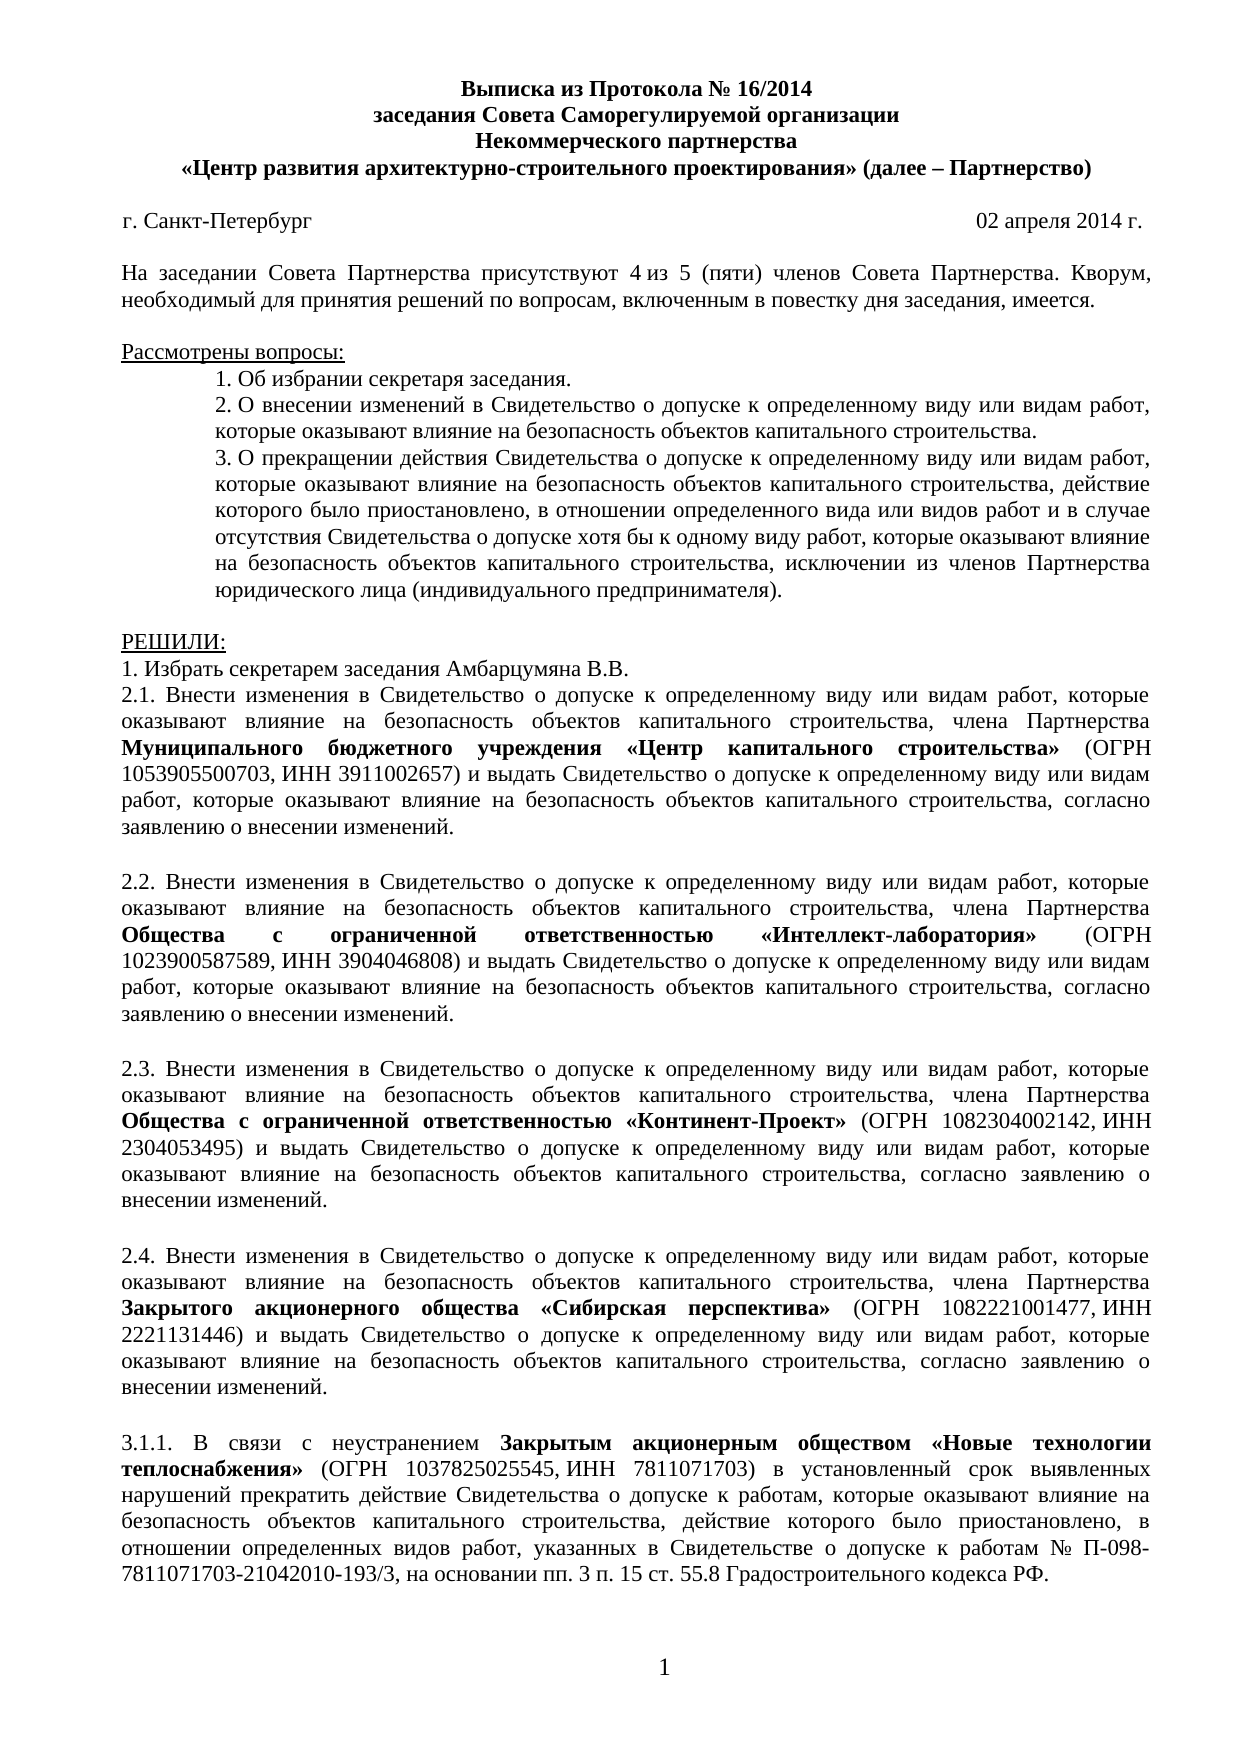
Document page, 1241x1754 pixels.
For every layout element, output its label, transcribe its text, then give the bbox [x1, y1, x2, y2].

text 2.3. Внести изменения в Свидетельство о допуске к определенному виду или видам работ, которые оказывают влияние на безопасность объектов капитального строительства, члена Партнерства Общества с ограниченной ответственностью «Континент-Проект» (ОГРН 1082304002142, ИНН 2304053495) и выдать Свидетельство о допуске к определенному виду или видам работ, которые оказывают влияние на безопасность объектов капитального строительства, согласно заявлению о внесении изменений. [121, 1055, 1152, 1213]
text 2.1. Внести изменения в Свидетельство о допуске к определенному виду или видам работ, которые оказывают влияние на безопасность объектов капитального строительства, члена Партнерства Муниципального бюджетного учреждения «Центр капитального строительства» (ОГРН 1053905500703, ИНН 3911002657) и выдать Свидетельство о допуске к определенному виду или видам работ, которые оказывают влияние на безопасность объектов капитального строительства, согласно заявлению о внесении изменений. [121, 681, 1152, 839]
text На заседании Совета Партнерства присутствуют 4 из 5 (пяти) членов Совета Партнерства. Кворум, необходимый для принятия решений по вопросам, включенным в повестку дня заседания, имеется. [121, 259, 1152, 312]
text 2. О внесении изменений в Свидетельство о допуске к определенному виду или видам работ, которые оказывают влияние на безопасность объектов капитального строительства. [215, 391, 1152, 444]
text 1. Об избрании секретаря заседания. [215, 365, 1152, 391]
text Выписка из Протокола № 16/2014 [121, 75, 1152, 101]
table_header г. Санкт-Петербург [111, 207, 632, 233]
text 2.2. Внести изменения в Свидетельство о допуске к определенному виду или видам работ, которые оказывают влияние на безопасность объектов капитального строительства, члена Партнерства Общества с ограниченной ответственностью «Интеллект-лаборатория» (ОГРН 1023900587589, ИНН 3904046808) и выдать Свидетельство о допуске к определенному виду или видам работ, которые оказывают влияние на безопасность объектов капитального строительства, согласно заявлению о внесении изменений. [121, 868, 1152, 1026]
text «Центр развития архитектурно-строительного проектирования» (далее – Партнерство) [121, 154, 1152, 180]
text 1. Избрать секретарем заседания Амбарцумяна В.В. [121, 655, 1152, 681]
text 3. О прекращении действия Свидетельства о допуске к определенному виду или видам работ, которые оказывают влияние на безопасность объектов капитального строительства, действие которого было приостановлено, в отношении определенного вида или видов работ и в случае отсутствия Свидетельства о допуске хотя бы к одному виду работ, которые оказывают влияние на безопасность объектов капитального строительства, исключении из членов Партнерства юридического лица (индивидуального предпринимателя). [215, 444, 1152, 602]
text заседания Совета Саморегулируемой организации [121, 101, 1152, 128]
text 3.1.1. В связи с неустранением Закрытым акционерным обществом «Новые технологии теплоснабжения» (ОГРН 1037825025545, ИНН 7811071703) в установленный срок выявленных нарушений прекратить действие Свидетельства о допуске к работам, которые оказывают влияние на безопасность объектов капитального строительства, действие которого было приостановлено, в отношении определенных видов работ, указанных в Свидетельстве о допуске к работам № П-098-7811071703-21042010-193/3, на основании пп. 3 п. 15 ст. 55.8 Градостроительного кодекса РФ. [121, 1428, 1152, 1587]
text Рассмотрены вопросы: [121, 338, 1152, 365]
table_header 02 апреля 2014 г. [633, 207, 1154, 233]
text 2.4. Внести изменения в Свидетельство о допуске к определенному виду или видам работ, которые оказывают влияние на безопасность объектов капитального строительства, члена Партнерства Закрытого акционерного общества «Сибирская перспектива» (ОГРН 1082221001477, ИНН 2221131446) и выдать Свидетельство о допуске к определенному виду или видам работ, которые оказывают влияние на безопасность объектов капитального строительства, согласно заявлению о внесении изменений. [121, 1242, 1152, 1400]
text Некоммерческого партнерства [121, 128, 1152, 154]
text РЕШИЛИ: [121, 628, 1152, 655]
